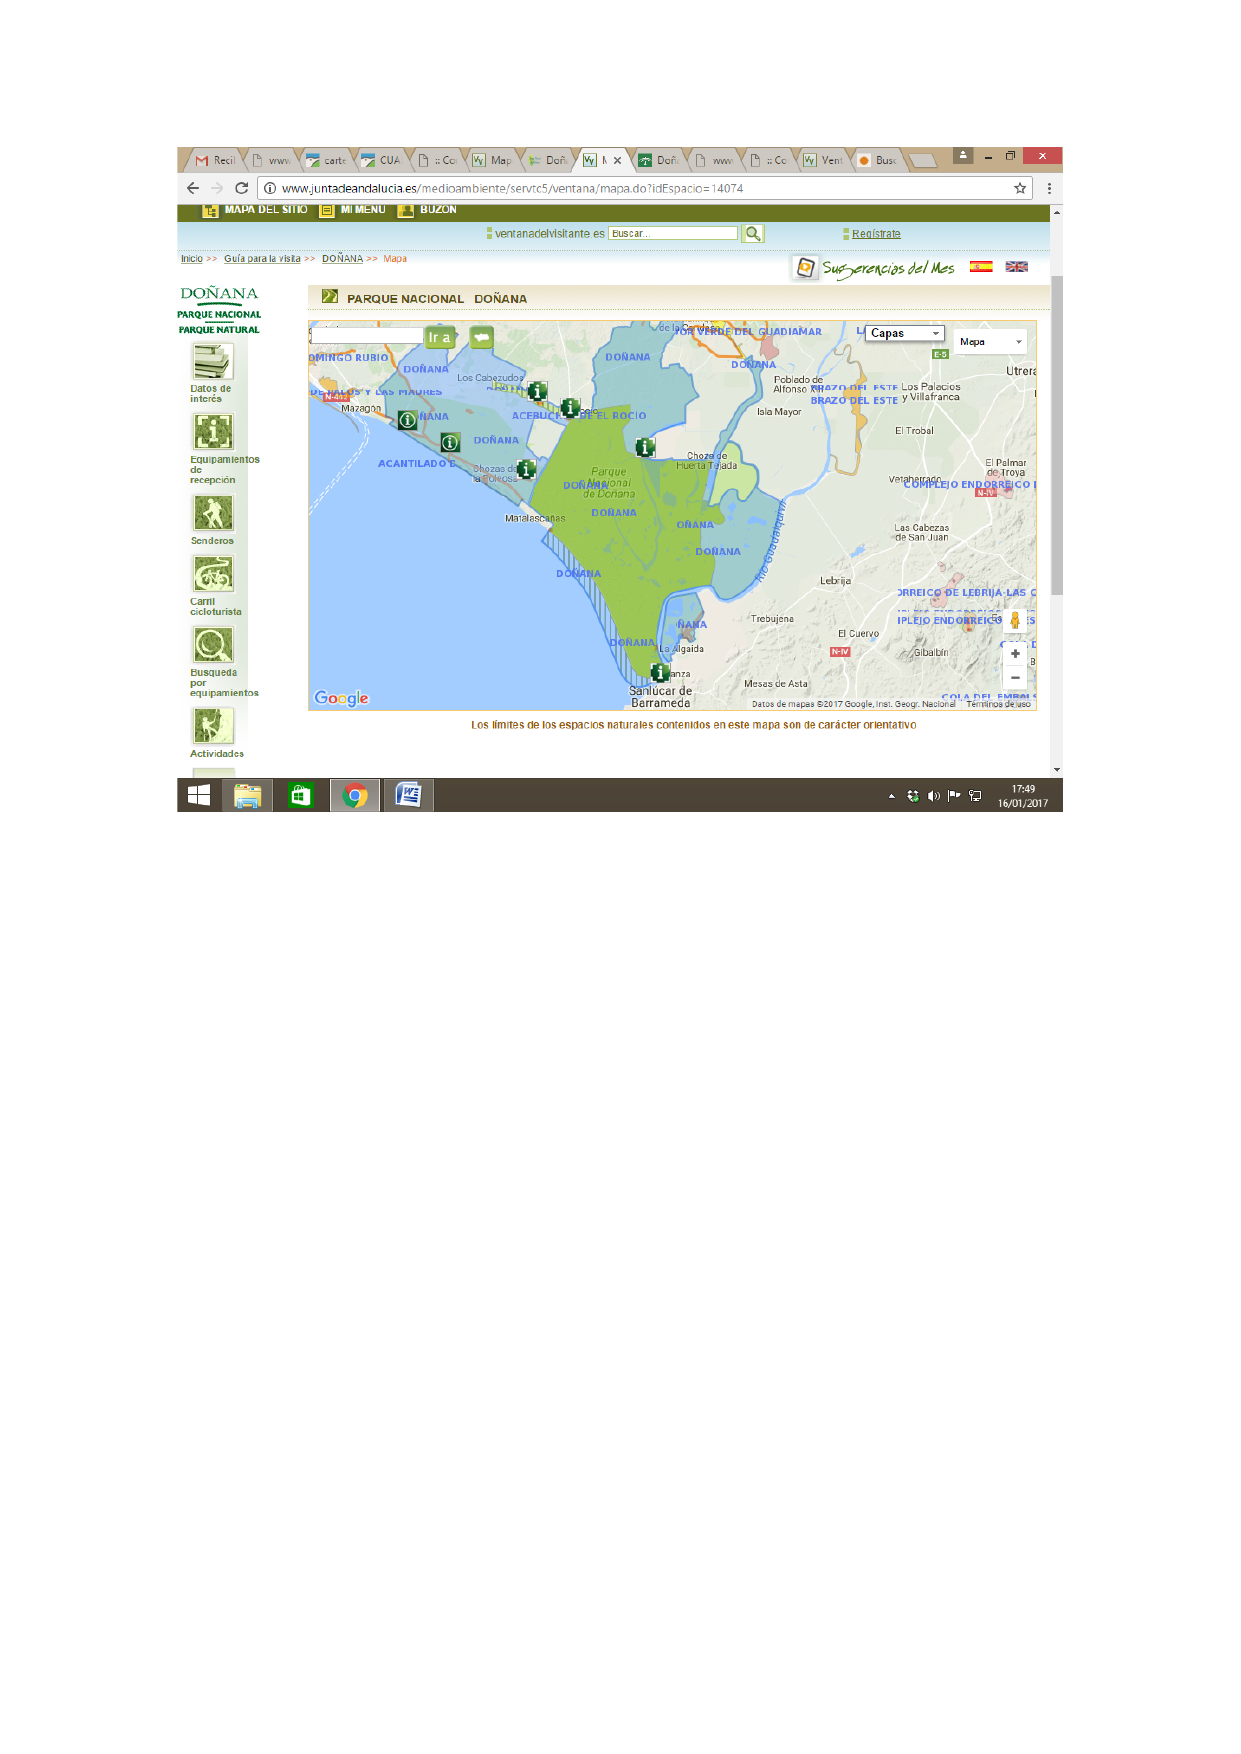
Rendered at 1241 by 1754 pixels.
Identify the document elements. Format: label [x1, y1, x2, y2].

picture [177, 147, 1063, 812]
